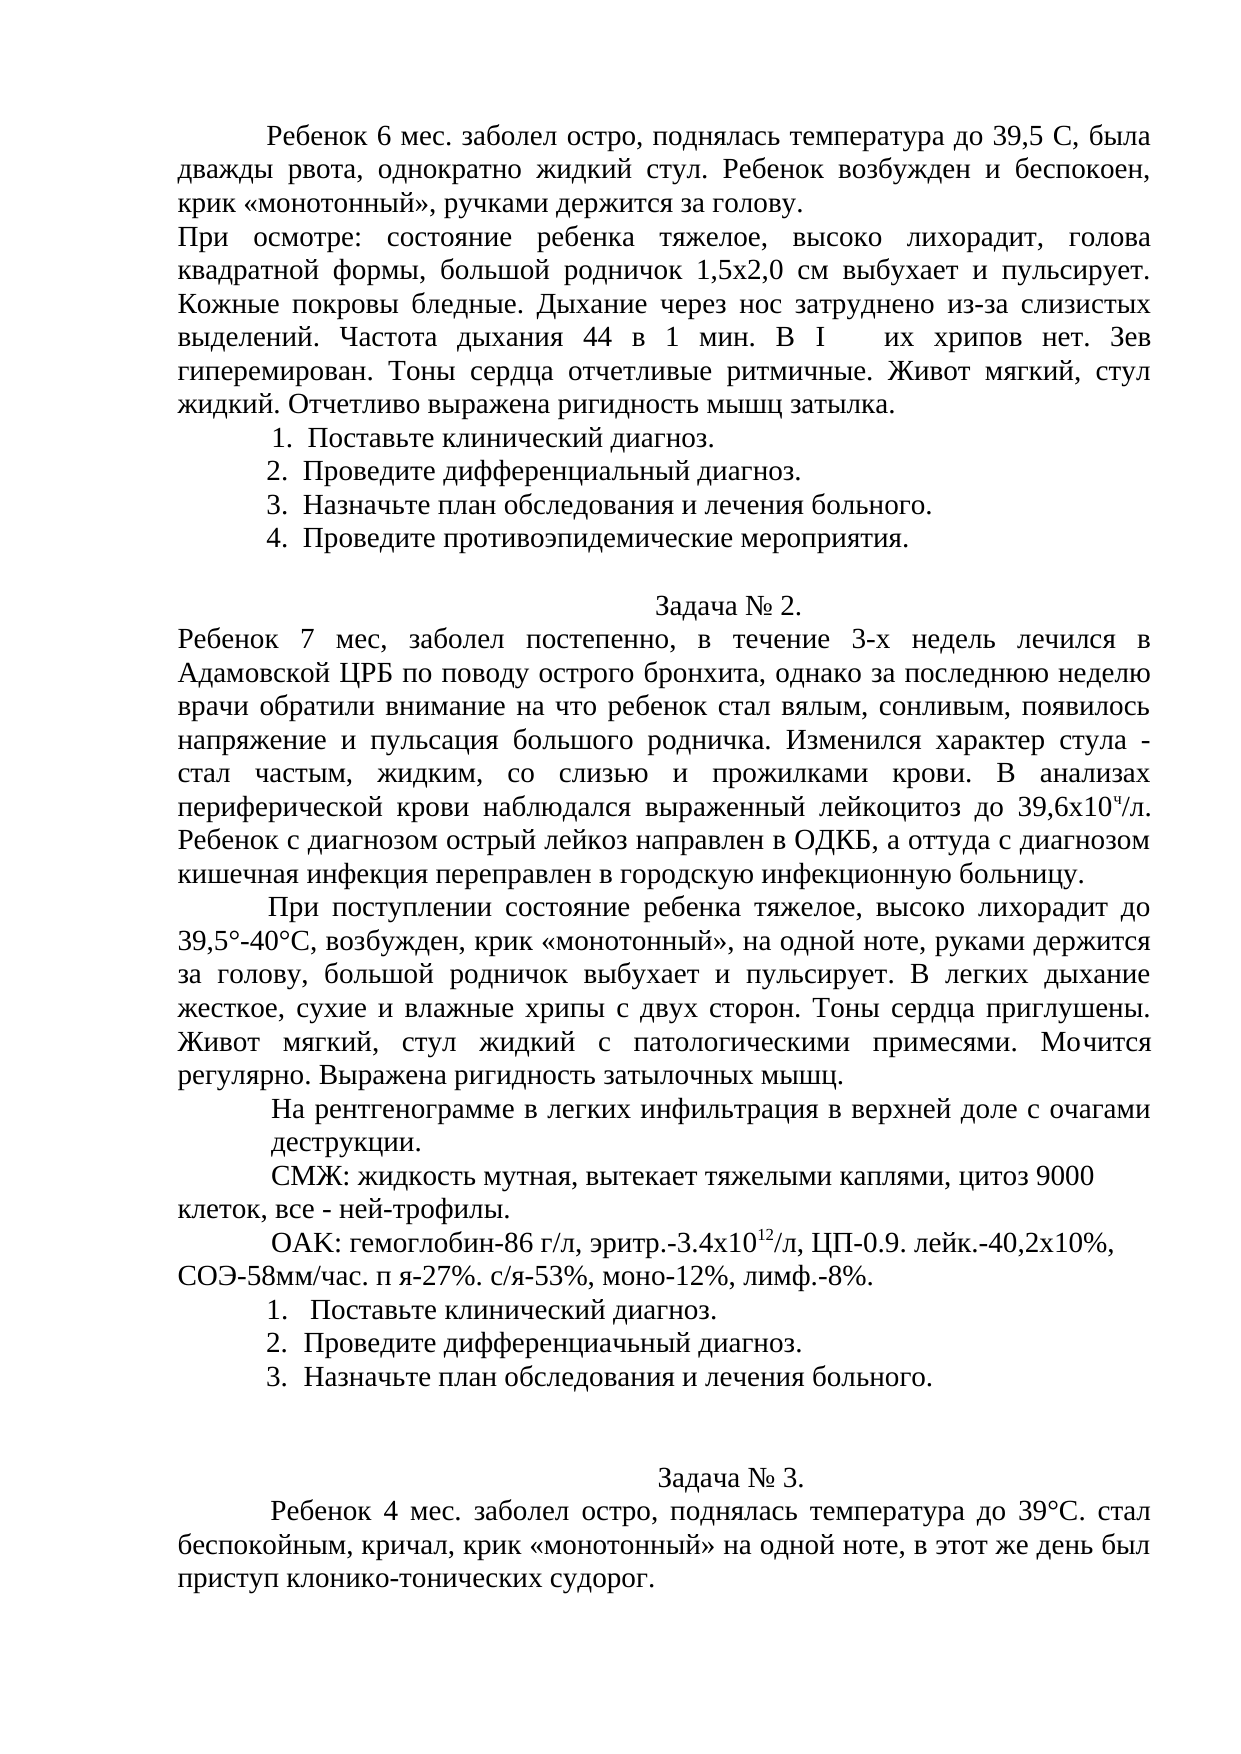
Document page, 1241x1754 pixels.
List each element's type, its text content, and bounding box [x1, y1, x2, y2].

text Задача № 3. [657, 1460, 1152, 1493]
list Проведите дифференциальный диагноз. [266, 453, 1152, 487]
text СМЖ: жидкость мутная, вытекает тяжелыми каплями, цитоз 9000 клеток, все - ней-трофилы. [177, 1158, 1152, 1225]
list Проведите дифференциачьный диагноз. [266, 1326, 1152, 1359]
text Ребенок 6 мес. заболел остро, поднялась температура до 39,5 С, была дважды рвота, однократно жидкий стул. Ребенок возбужден и беспокоен, крик «монотонный», ручками держится за голову. [177, 118, 1152, 219]
text Ребенок 7 мес, заболел постепенно, в течение 3-х недель лечился в Адамовской ЦРБ по поводу острого бронхита, однако за последнюю неделю врачи обратили внимание на что ребенок стал вялым, сонливым, появилось напряжение и пульсация большого родничка. Изменился характер стула - стал частым, жидким, со слизью и прожилками крови. В анализах периферической крови наблюдался выраженный лейкоцитоз до 39,6х10ч/л. Ребенок с диагнозом острый лейкоз направлен в ОДКБ, а оттуда с диагнозом кишечная инфекция переправлен в городскую инфекционную больницу. [177, 621, 1152, 889]
text Задача № 2. [655, 588, 1152, 621]
text 1. Поставьте клинический диагноз. [266, 1292, 1152, 1326]
text На рентгенограмме в легких инфильтрация в верхней доле с очагами деструкции. [271, 1091, 1152, 1158]
text При поступлении состояние ребенка тяжелое, высоко лихорадит до 39,5°-40°С, возбужден, крик «монотонный», на одной ноте, руками держится за голову, большой родничок выбухает и пульсирует. В легких дыхание жесткое, сухие и влажные хрипы с двух сторон. Тоны сердца приглушены. Живот мягкий, стул жидкий с патологическими примесями. Мочится регулярно. Выражена ригидность затылочных мышц. [177, 889, 1152, 1091]
list Проведите противоэпидемические мероприятия. [266, 521, 1152, 554]
text Ребенок 4 мес. заболел остро, поднялась температура до 39°С. стал беспокойным, кричал, крик «монотонный» на одной ноте, в этот же день был приступ клонико-тонических судорог. [177, 1493, 1152, 1594]
text 1. Поставьте клинический диагноз. [177, 420, 1152, 453]
text При осмотре: состояние ребенка тяжелое, высоко лихорадит, голова квадратной формы, большой родничок 1,5x2,0 см выбухает и пульсирует. Кожные покровы бледные. Дыхание через нос затруднено из-за слизистых выделений. Частота дыхания 44 в 1 мин. В I их хрипов нет. Зев гиперемирован. Тоны сердца отчетливые ритмичные. Живот мягкий, стул жидкий. Отчетливо выражена ригидность мышц затылка. [177, 219, 1152, 420]
list Назначьте план обследования и лечения больного. [266, 1359, 1152, 1393]
list Назначьте план обследования и лечения больного. [266, 487, 1152, 521]
text OAK: гемоглобин-86 г/л, эритр.-3.4х1012/л, ЦП-0.9. лейк.-40,2x10%, СОЭ-58мм/час. п я-27%. с/я-53%, моно-12%, лимф.-8%. [177, 1225, 1152, 1292]
